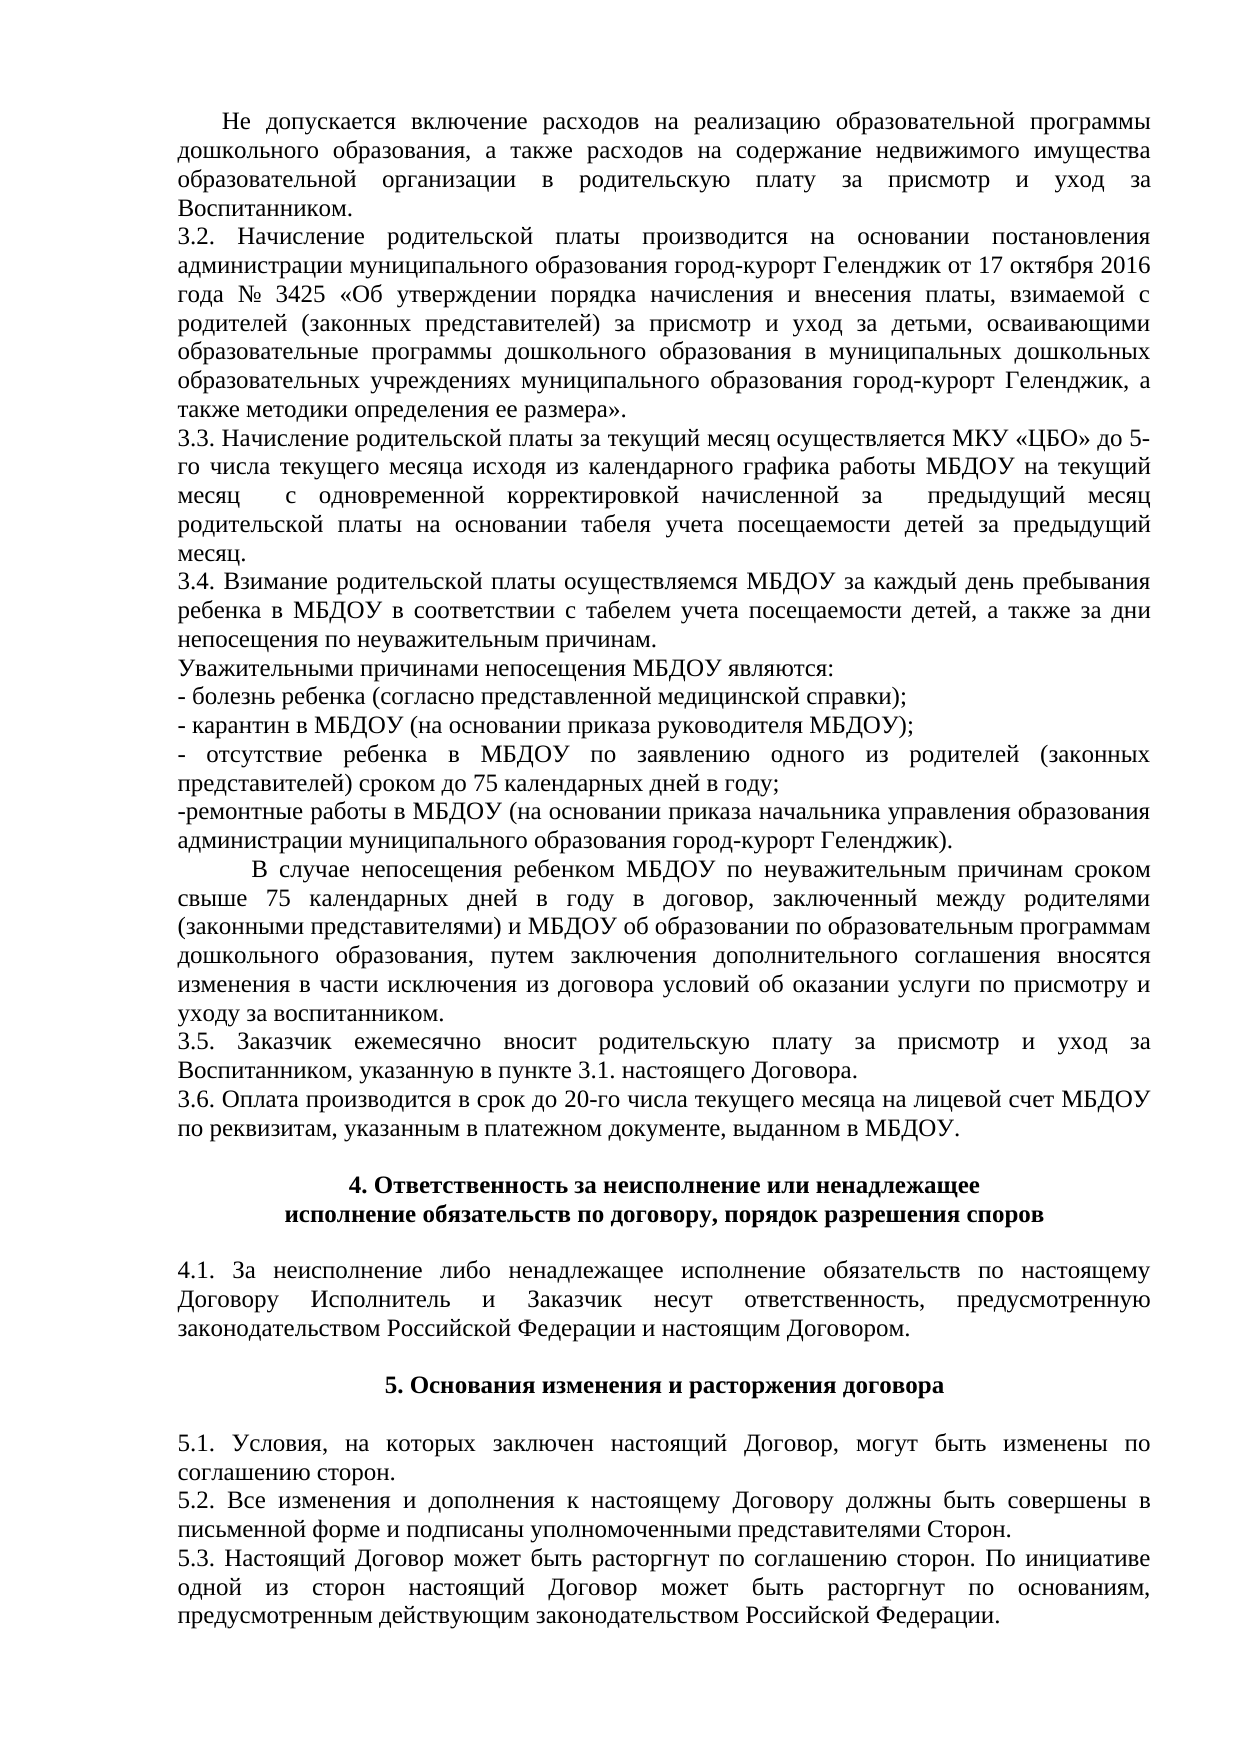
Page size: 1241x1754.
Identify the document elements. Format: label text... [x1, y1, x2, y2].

text 3.6. Оплата производится в срок до 20-го числа текущего месяца на лицевой счет МБДОУ по реквизитам, указанным в платежном документе, выданном в МБДОУ. [177, 1084, 1152, 1141]
text 3.5. Заказчик ежемесячно вносит родительскую плату за присмотр и уход за Воспитанником, указанную в пункте 3.1. настоящего Договора. [177, 1026, 1152, 1084]
text В случае непосещения ребенком МБДОУ по неуважительным причинам сроком свыше 75 календарных дней в году в договор, заключенный между родителями (законными представителями) и МБДОУ об образовании по образовательным программам дошкольного образования, путем заключения дополнительного соглашения вносятся изменения в части исключения из договора условий об оказании услуги по присмотру и уходу за воспитанником. [177, 854, 1152, 1026]
text Уважительными причинами непосещения МБДОУ являются: [177, 653, 1152, 681]
text - карантин в МБДОУ (на основании приказа руководителя МБДОУ); [177, 710, 1152, 739]
text Не допускается включение расходов на реализацию образовательной программы дошкольного образования, а также расходов на содержание недвижимого имущества образовательной организации в родительскую плату за присмотр и уход за Воспитанником. [177, 106, 1152, 221]
text 3.3. Начисление родительской платы за текущий месяц осуществляется МКУ «ЦБО» до 5-го числа текущего месяца исходя из календарного графика работы МБДОУ на текущий месяц с одновременной корректировкой начисленной за предыдущий месяц родительской платы на основании табеля учета посещаемости детей за предыдущий месяц. [177, 423, 1152, 566]
text 3.4. Взимание родительской платы осуществляемся МБДОУ за каждый день пребывания ребенка в МБДОУ в соответствии с табелем учета посещаемости детей, а также за дни непосещения по неуважительным причинам. [177, 566, 1152, 653]
text 5.1. Условия, на которых заключен настоящий Договор, могут быть изменены по соглашению сторон. [177, 1428, 1152, 1486]
text исполнение обязательств по договору, порядок разрешения споров [177, 1199, 1152, 1228]
text 4.1. За неисполнение либо ненадлежащее исполнение обязательств по настоящему Договору Исполнитель и Заказчик несут ответственность, предусмотренную законодательством Российской Федерации и настоящим Договором. [177, 1256, 1152, 1342]
text 5.3. Настоящий Договор может быть расторгнут по соглашению сторон. По инициативе одной из сторон настоящий Договор может быть расторгнут по основаниям, предусмотренным действующим законодательством Российской Федерации. [177, 1543, 1152, 1629]
text - отсутствие ребенка в МБДОУ по заявлению одного из родителей (законных представителей) сроком до 75 календарных дней в году; [177, 739, 1152, 796]
text 4. Ответственность за неисполнение или ненадлежащее [177, 1170, 1152, 1199]
text - болезнь ребенка (согласно представленной медицинской справки); [177, 681, 1152, 710]
text 5. Основания изменения и расторжения договора [177, 1371, 1152, 1399]
text 5.2. Все изменения и дополнения к настоящему Договору должны быть совершены в письменной форме и подписаны уполномоченными представителями Сторон. [177, 1486, 1152, 1543]
text -ремонтные работы в МБДОУ (на основании приказа начальника управления образования администрации муниципального образования город-курорт Геленджик). [177, 796, 1152, 854]
text 3.2. Начисление родительской платы производится на основании постановления администрации муниципального образования город-курорт Геленджик от 17 октября 2016 года № 3425 «Об утверждении порядка начисления и внесения платы, взимаемой с родителей (законных представителей) за присмотр и уход за детьми, осваивающими образовательные программы дошкольного образования в муниципальных дошкольных образовательных учреждениях муниципального образования город-курорт Геленджик, а также методики определения ее размера». [177, 221, 1152, 423]
